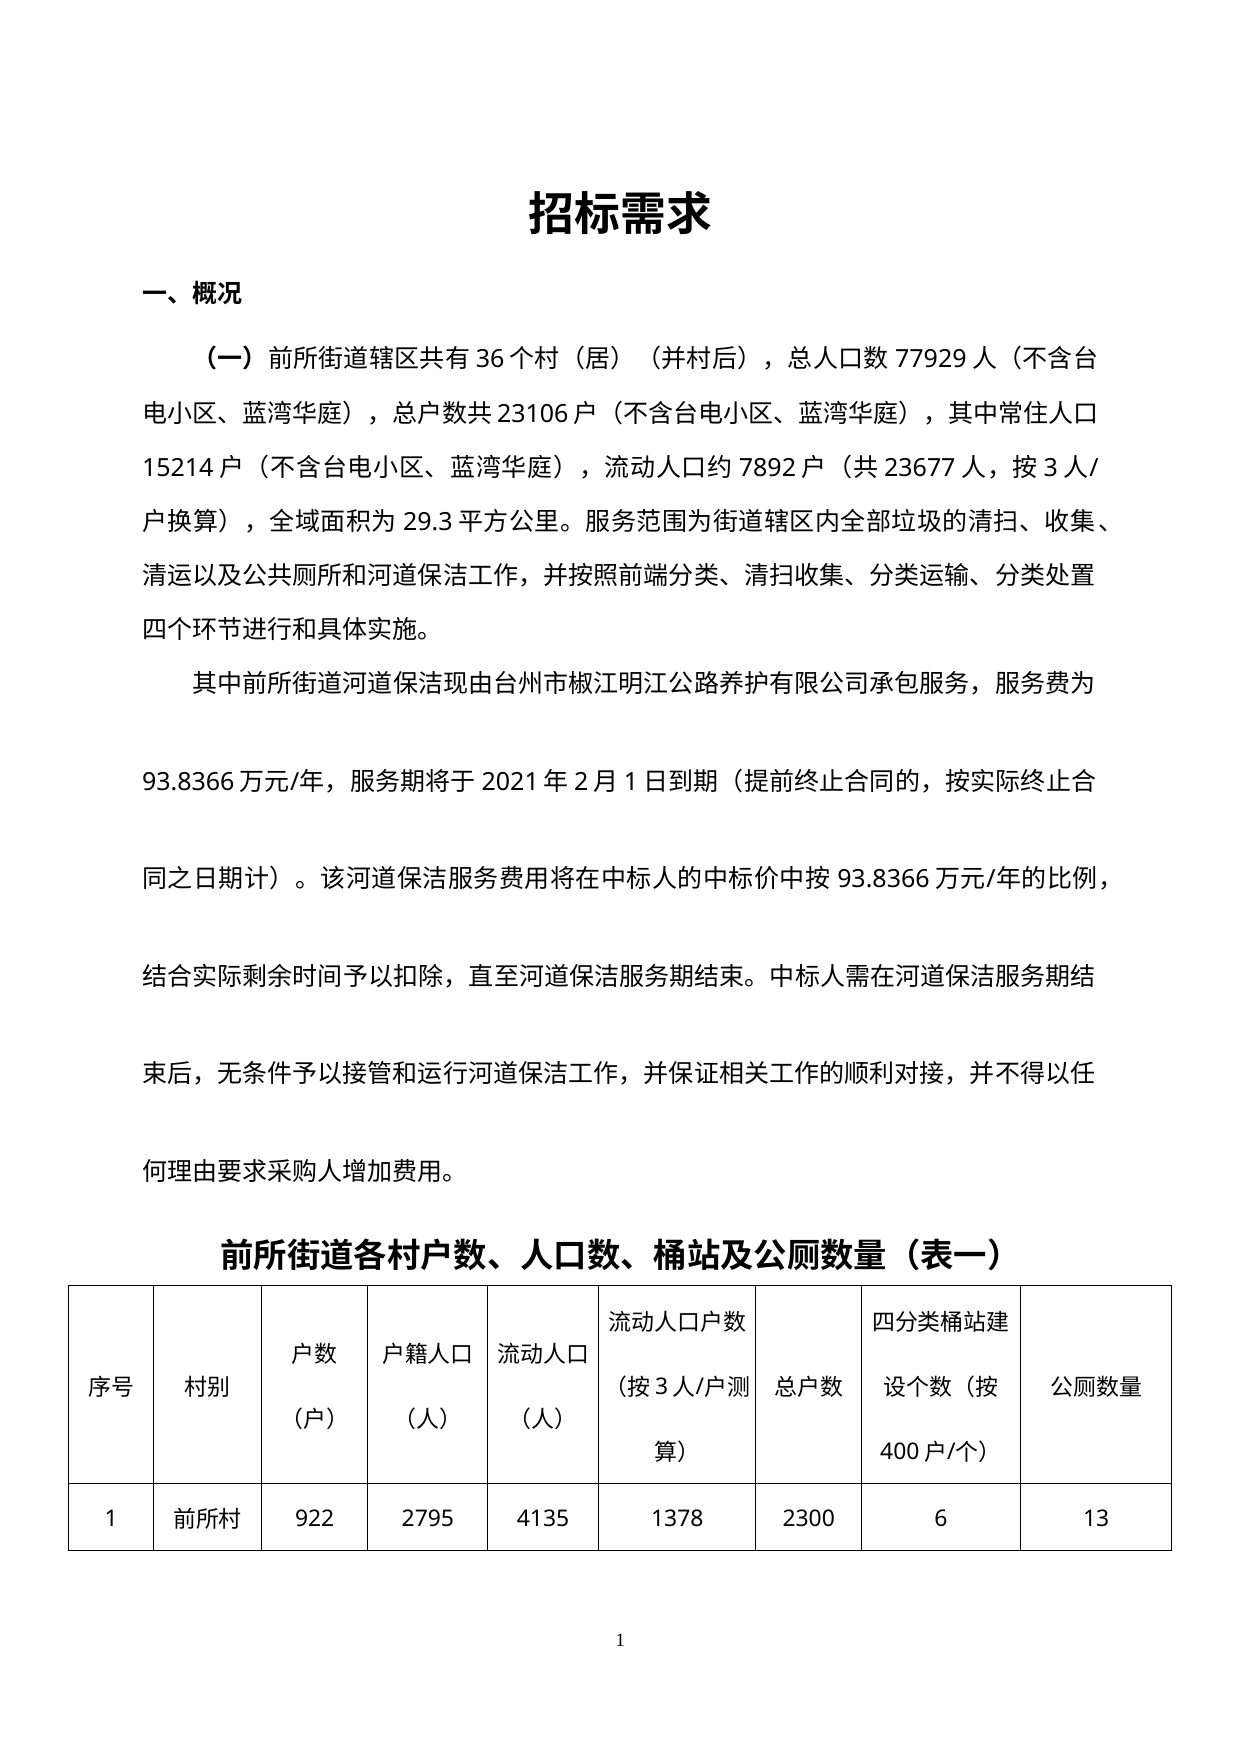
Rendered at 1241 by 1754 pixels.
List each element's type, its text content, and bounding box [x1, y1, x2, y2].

text 招标需求 [142, 162, 1098, 259]
table_header 流动人口（人） [488, 1286, 598, 1483]
table_header 户籍人口（人） [368, 1286, 487, 1483]
table_cell 2300 [756, 1484, 861, 1550]
table_header 总户数 [756, 1286, 861, 1483]
table_cell 1378 [599, 1484, 755, 1550]
table_header 村别 [154, 1286, 261, 1483]
text （一）前所街道辖区共有36个村（居）（并村后），总人口数77929人（不含台电小区、蓝湾华庭），总户数共23106户（不含台电小区、蓝湾华庭），其中常住人口15214户（不含台电小区、蓝湾华庭），流动人口约7892户（共23677人，按3人/户换算），全域面积为29.3平方公里。服务范围为街道辖区内全部垃圾的清扫、收集、清运以及公共厕所和河道保洁工作，并按照前端分类、清扫收集、分类运输、分类处置四个环节进行和具体实施。 [142, 324, 1098, 649]
table_cell 1 [69, 1484, 153, 1550]
table_header 户数（户） [262, 1286, 367, 1483]
text 其中前所街道河道保洁现由台州市椒江明江公路养护有限公司承包服务，服务费为93.8366万元/年，服务期将于2021年2月1日到期（提前终止合同的，按实际终止合同之日期计）。该河道保洁服务费用将在中标人的中标价中按93.8366万元/年的比例，结合实际剩余时间予以扣除，直至河道保洁服务期结束。中标人需在河道保洁服务期结束后，无条件予以接管和运行河道保洁工作，并保证相关工作的顺利对接，并不得以任何理由要求采购人增加费用。 [142, 649, 1098, 1202]
table_cell 前所村 [154, 1484, 261, 1550]
text 一、概况 [142, 259, 1098, 324]
table_header 公厕数量 [1021, 1286, 1171, 1483]
table_header 四分类桶站建设个数（按400户/个） [862, 1286, 1020, 1483]
table_cell 13 [1021, 1484, 1171, 1550]
table_cell 2795 [368, 1484, 487, 1550]
table_cell 4135 [488, 1484, 598, 1550]
text 前所街道各村户数、人口数、桶站及公厕数量（表一） [142, 1220, 1098, 1285]
table_header 流动人口户数（按3人/户测算） [599, 1286, 755, 1483]
table_cell 922 [262, 1484, 367, 1550]
table_header 序号 [69, 1286, 153, 1483]
table_cell 6 [862, 1484, 1020, 1550]
